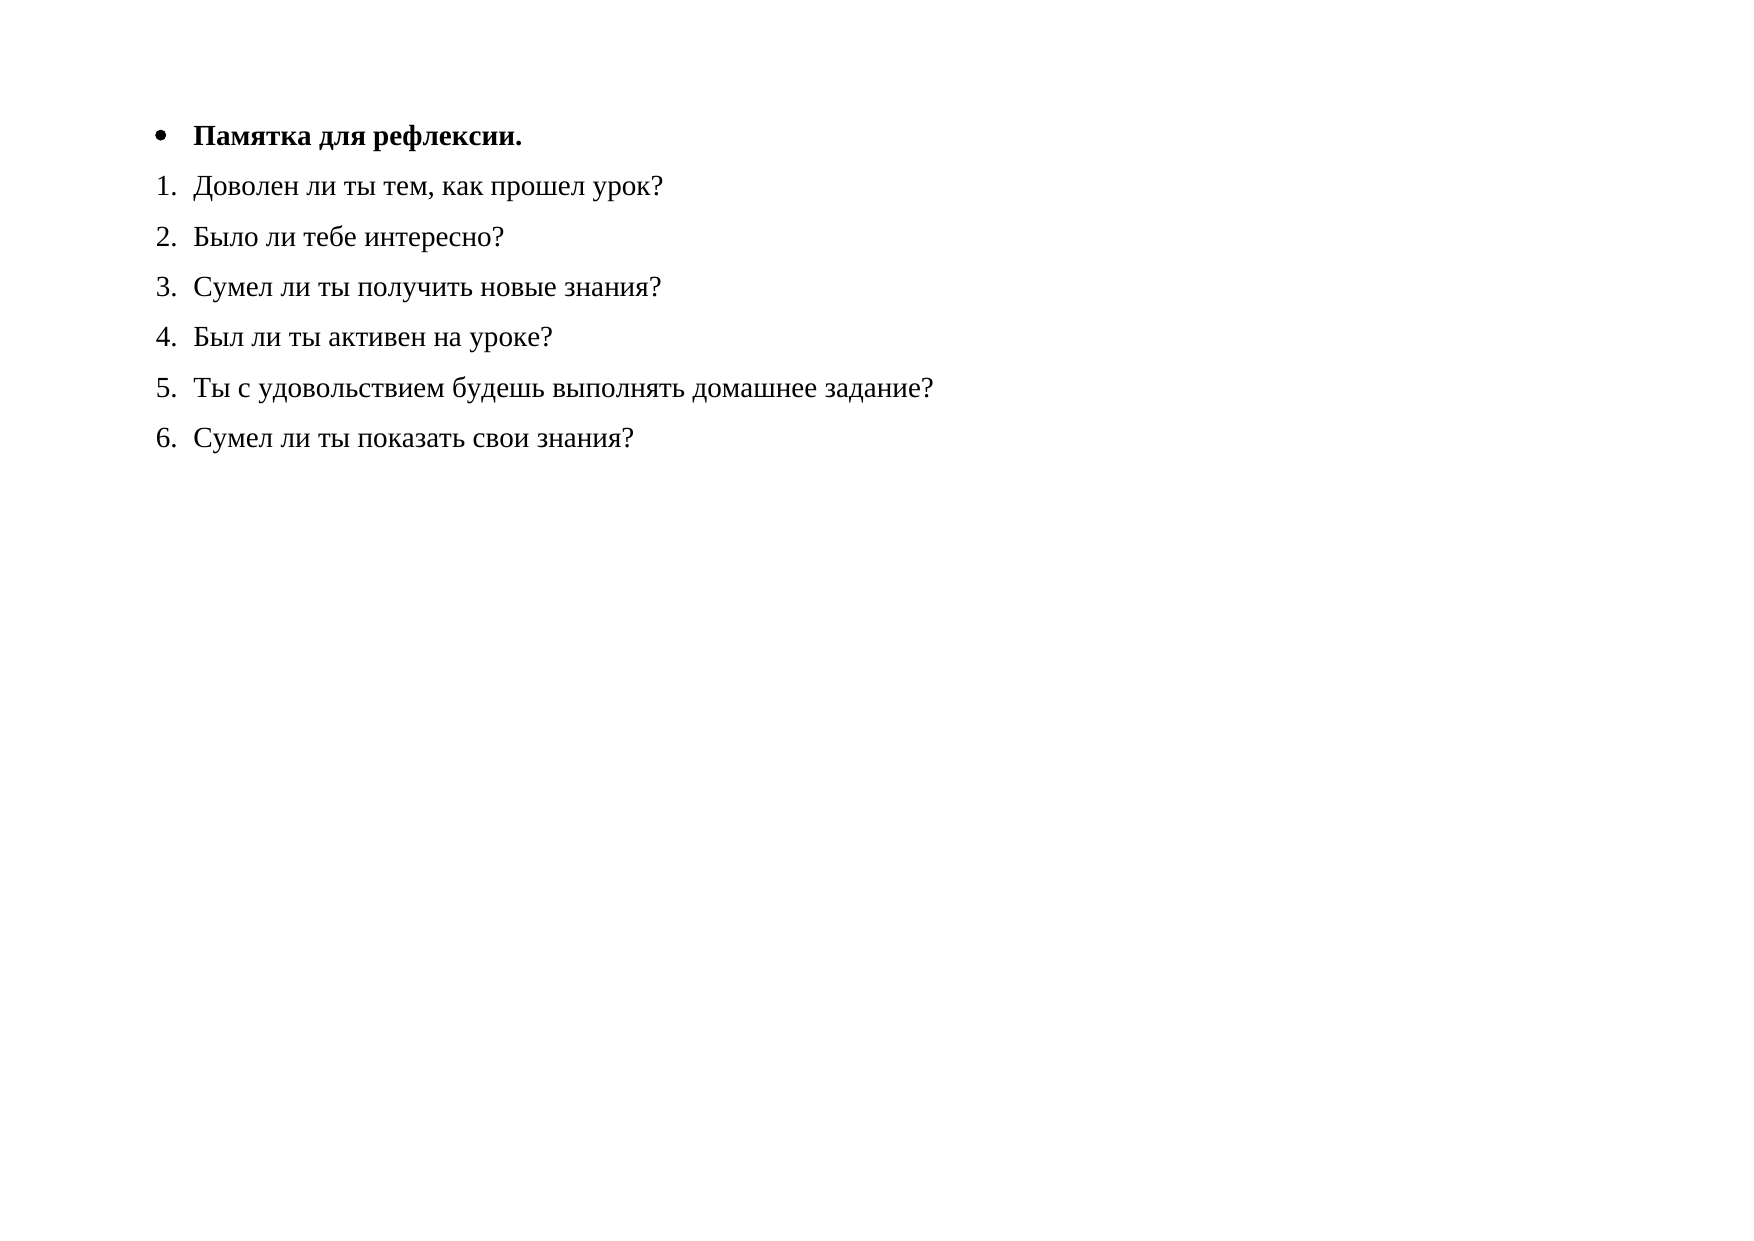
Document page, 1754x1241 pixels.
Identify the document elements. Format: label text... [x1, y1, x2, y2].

list Доволен ли ты тем, как прошел урок? [156, 168, 1701, 202]
list Ты с удовольствием будешь выполнять домашнее задание? [156, 370, 1701, 403]
list Сумел ли ты показать свои знания? [156, 420, 1701, 454]
list Сумел ли ты получить новые знания? [156, 269, 1701, 303]
list Было ли тебе интересно? [156, 219, 1701, 252]
list Памятка для рефлексии. [156, 118, 1701, 152]
list Был ли ты активен на уроке? [156, 319, 1701, 353]
